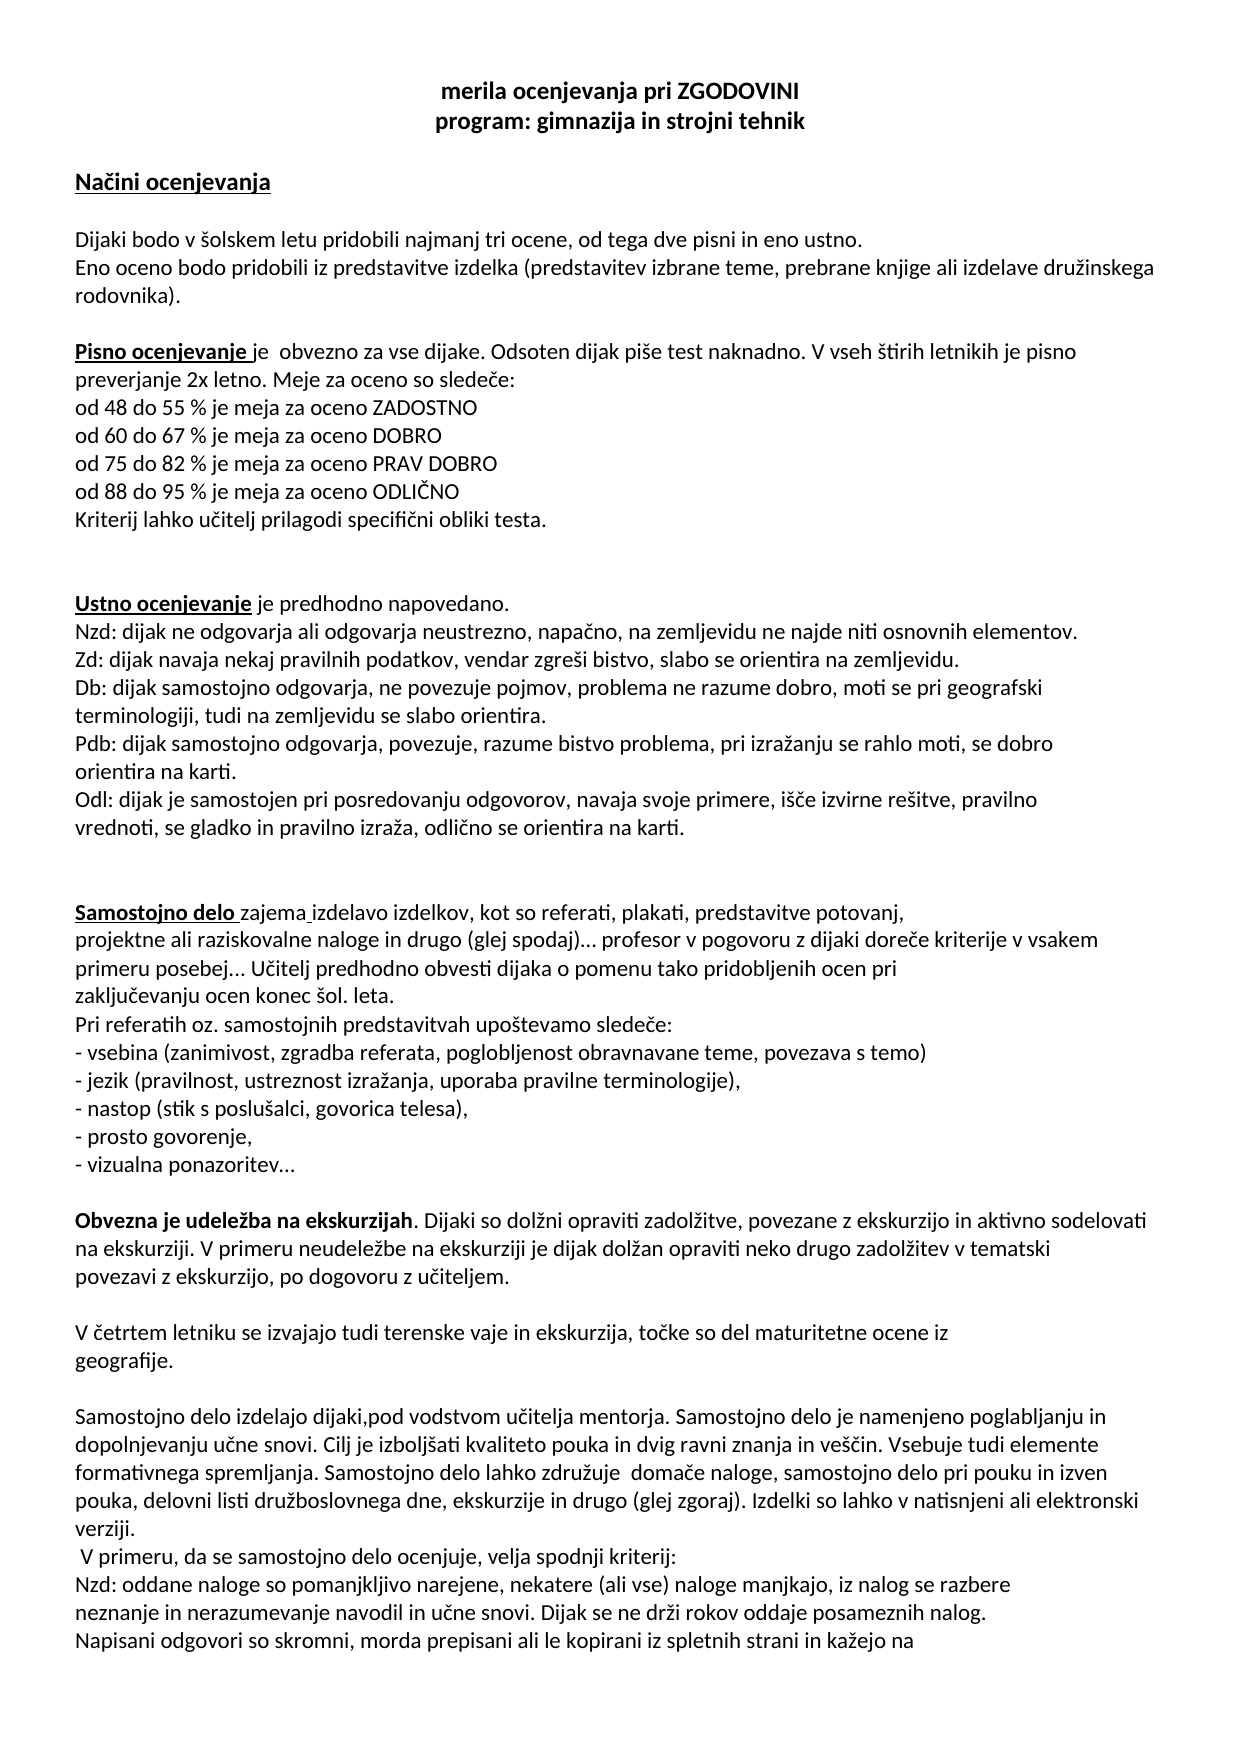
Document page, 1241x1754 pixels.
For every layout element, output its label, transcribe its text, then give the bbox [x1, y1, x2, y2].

text Dijaki bodo v šolskem letu pridobili najmanj tri ocene, od tega dve pisni in eno ustno. [75, 225, 1165, 253]
text od 75 do 82 % je meja za oceno PRAV DOBRO [75, 449, 1165, 477]
text neznanje in nerazumevanje navodil in učne snovi. Dijak se ne drži rokov oddaje posameznih nalog. [75, 1598, 1165, 1626]
text Db: dijak samostojno odgovarja, ne povezuje pojmov, problema ne razume dobro, moti se pri geografski [75, 673, 1165, 701]
text Kriterij lahko učitelj prilagodi specifični obliki testa. [75, 505, 1165, 533]
text zaključevanju ocen konec šol. leta. [75, 982, 1165, 1010]
text od 88 do 95 % je meja za oceno ODLIČNO [75, 477, 1165, 505]
text Pri referatih oz. samostojnih predstavitvah upoštevamo sledeče: [75, 1010, 1165, 1038]
text Obvezna je udeležba na ekskurzijah. Dijaki so dolžni opraviti zadolžitve, povezane z ekskurzijo in aktivno sodelovati na ekskurziji. V primeru neudeležbe na ekskurziji je dijak dolžan opraviti neko drugo zadolžitev v tematski [75, 1206, 1165, 1262]
text Načini ocenjevanja [75, 167, 1165, 197]
text projektne ali raziskovalne naloge in drugo (glej spodaj)… profesor v pogovoru z dijaki doreče kriterije v vsakem primeru posebej... Učitelj predhodno obvesti dijaka o pomenu tako pridobljenih ocen pri [75, 926, 1165, 982]
text - vizualna ponazoritev… [75, 1150, 1165, 1178]
text Pdb: dijak samostojno odgovarja, povezuje, razume bistvo problema, pri izražanju se rahlo moti, se dobro [75, 729, 1165, 757]
text vrednoti, se gladko in pravilno izraža, odlično se orientira na karti. [75, 813, 1165, 842]
text - jezik (pravilnost, ustreznost izražanja, uporaba pravilne terminologije), [75, 1066, 1165, 1094]
text V četrtem letniku se izvajajo tudi terenske vaje in ekskurzija, točke so del maturitetne ocene iz [75, 1318, 1165, 1346]
text Ustno ocenjevanje je predhodno napovedano. [75, 589, 1165, 617]
text Pisno ocenjevanje je obvezno za vse dijake. Odsoten dijak piše test naknadno. V vseh štirih letnikih je pisno preverjanje 2x letno. Meje za oceno so sledeče: [75, 337, 1165, 393]
text Napisani odgovori so skromni, morda prepisani ali le kopirani iz spletnih strani in kažejo na [75, 1626, 1165, 1654]
text formativnega spremljanja. Samostojno delo lahko združuje domače naloge, samostojno delo pri pouku in izven pouka, delovni listi družboslovnega dne, ekskurzije in drugo (glej zgoraj). Izdelki so lahko v natisnjeni ali elektronski verziji. [75, 1458, 1165, 1542]
text od 48 do 55 % je meja za oceno ZADOSTNO [75, 393, 1165, 421]
text orientira na karti. [75, 757, 1165, 786]
text povezavi z ekskurzijo, po dogovoru z učiteljem. [75, 1262, 1165, 1290]
text - vsebina (zanimivost, zgradba referata, poglobljenost obravnavane teme, povezava s temo) [75, 1038, 1165, 1066]
text geografije. [75, 1346, 1165, 1374]
text Nzd: oddane naloge so pomanjkljivo narejene, nekatere (ali vse) naloge manjkajo, iz nalog se razbere [75, 1570, 1165, 1598]
text terminologiji, tudi na zemljevidu se slabo orientira. [75, 701, 1165, 729]
text - prosto govorenje, [75, 1122, 1165, 1150]
text Eno oceno bodo pridobili iz predstavitve izdelka (predstavitev izbrane teme, prebrane knjige ali izdelave družinskega rodovnika). [75, 253, 1165, 309]
text od 60 do 67 % je meja za oceno DOBRO [75, 421, 1165, 449]
text Nzd: dijak ne odgovarja ali odgovarja neustrezno, napačno, na zemljevidu ne najde niti osnovnih elementov. [75, 617, 1165, 645]
text Samostojno delo izdelajo dijaki,pod vodstvom učitelja mentorja. Samostojno delo je namenjeno poglabljanju in dopolnjevanju učne snovi. Cilj je izboljšati kvaliteto pouka in dvig ravni znanja in veščin. Vsebuje tudi elemente [75, 1402, 1165, 1458]
text - nastop (stik s poslušalci, govorica telesa), [75, 1094, 1165, 1122]
text merila ocenjevanja pri ZGODOVINI [75, 75, 1165, 106]
text Samostojno delo zajema izdelavo izdelkov, kot so referati, plakati, predstavitve potovanj, [75, 898, 1165, 926]
text Odl: dijak je samostojen pri posredovanju odgovorov, navaja svoje primere, išče izvirne rešitve, pravilno [75, 786, 1165, 813]
text Zd: dijak navaja nekaj pravilnih podatkov, vendar zgreši bistvo, slabo se orientira na zemljevidu. [75, 645, 1165, 673]
text program: gimnazija in strojni tehnik [75, 106, 1165, 136]
text V primeru, da se samostojno delo ocenjuje, velja spodnji kriterij: [75, 1542, 1165, 1570]
